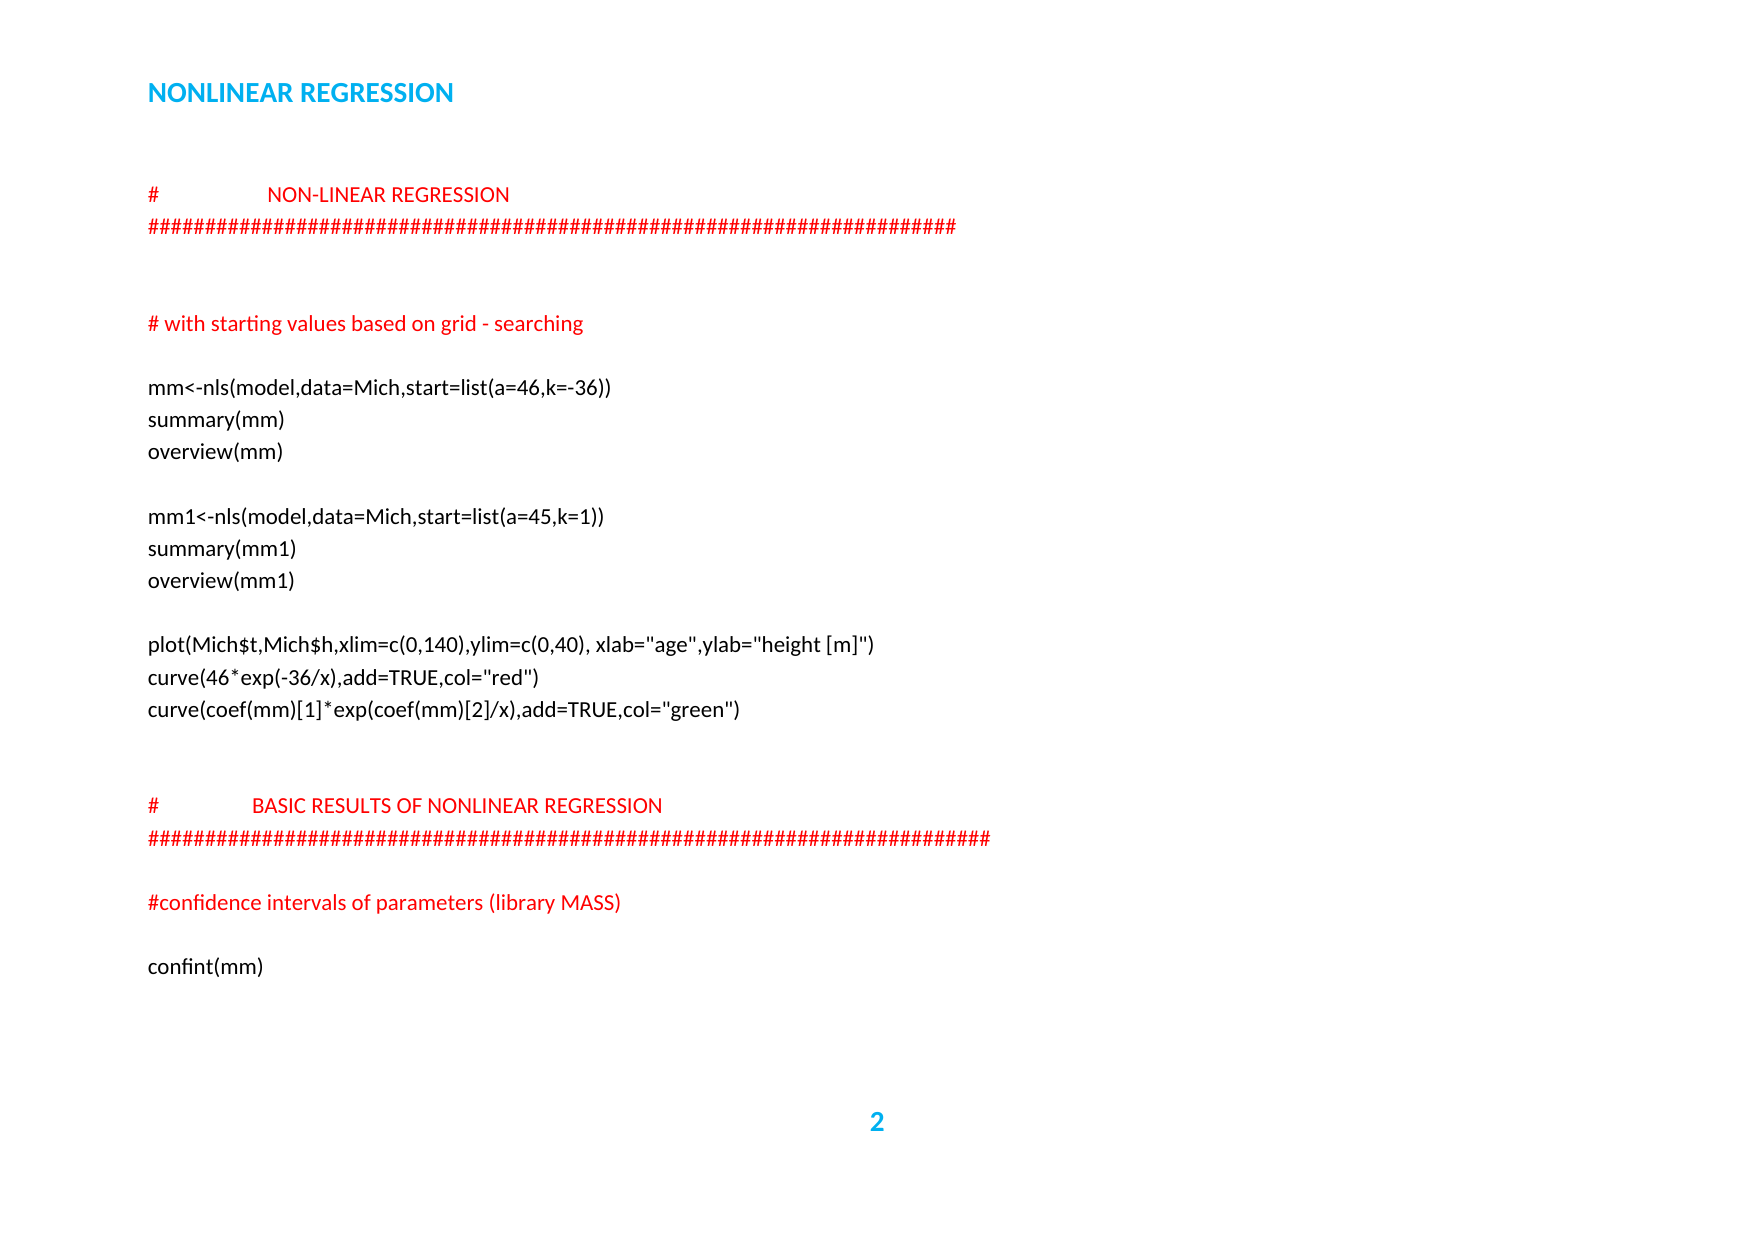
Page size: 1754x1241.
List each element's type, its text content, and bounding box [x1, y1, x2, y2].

text overview(mm) [148, 437, 1606, 465]
text curve(46*exp(-36/x),add=TRUE,col="red") [148, 663, 1606, 691]
text overview(mm1) [148, 566, 1606, 594]
text # NON-LINEAR REGRESSION [148, 180, 1606, 208]
text # with starting values based on grid - searching [148, 309, 1606, 337]
text curve(coef(mm)[1]*exp(coef(mm)[2]/x),add=TRUE,col="green") [148, 695, 1606, 723]
text plot(Mich$t,Mich$h,xlim=c(0,140),ylim=c(0,40), xlab="age",ylab="height [m]") [148, 631, 1606, 658]
text confint(mm) [148, 952, 1606, 980]
text # BASIC RESULTS OF NONLINEAR REGRESSION [148, 791, 1606, 819]
text ########################################################################## [148, 824, 1606, 852]
text mm<-nls(model,data=Mich,start=list(a=46,k=-36)) [148, 373, 1606, 401]
text #confidence intervals of parameters (library MASS) [148, 888, 1606, 916]
text summary(mm1) [148, 534, 1606, 562]
text ####################################################################### [148, 212, 1606, 240]
text summary(mm) [148, 405, 1606, 433]
text mm1<-nls(model,data=Mich,start=list(a=45,k=1)) [148, 502, 1606, 530]
